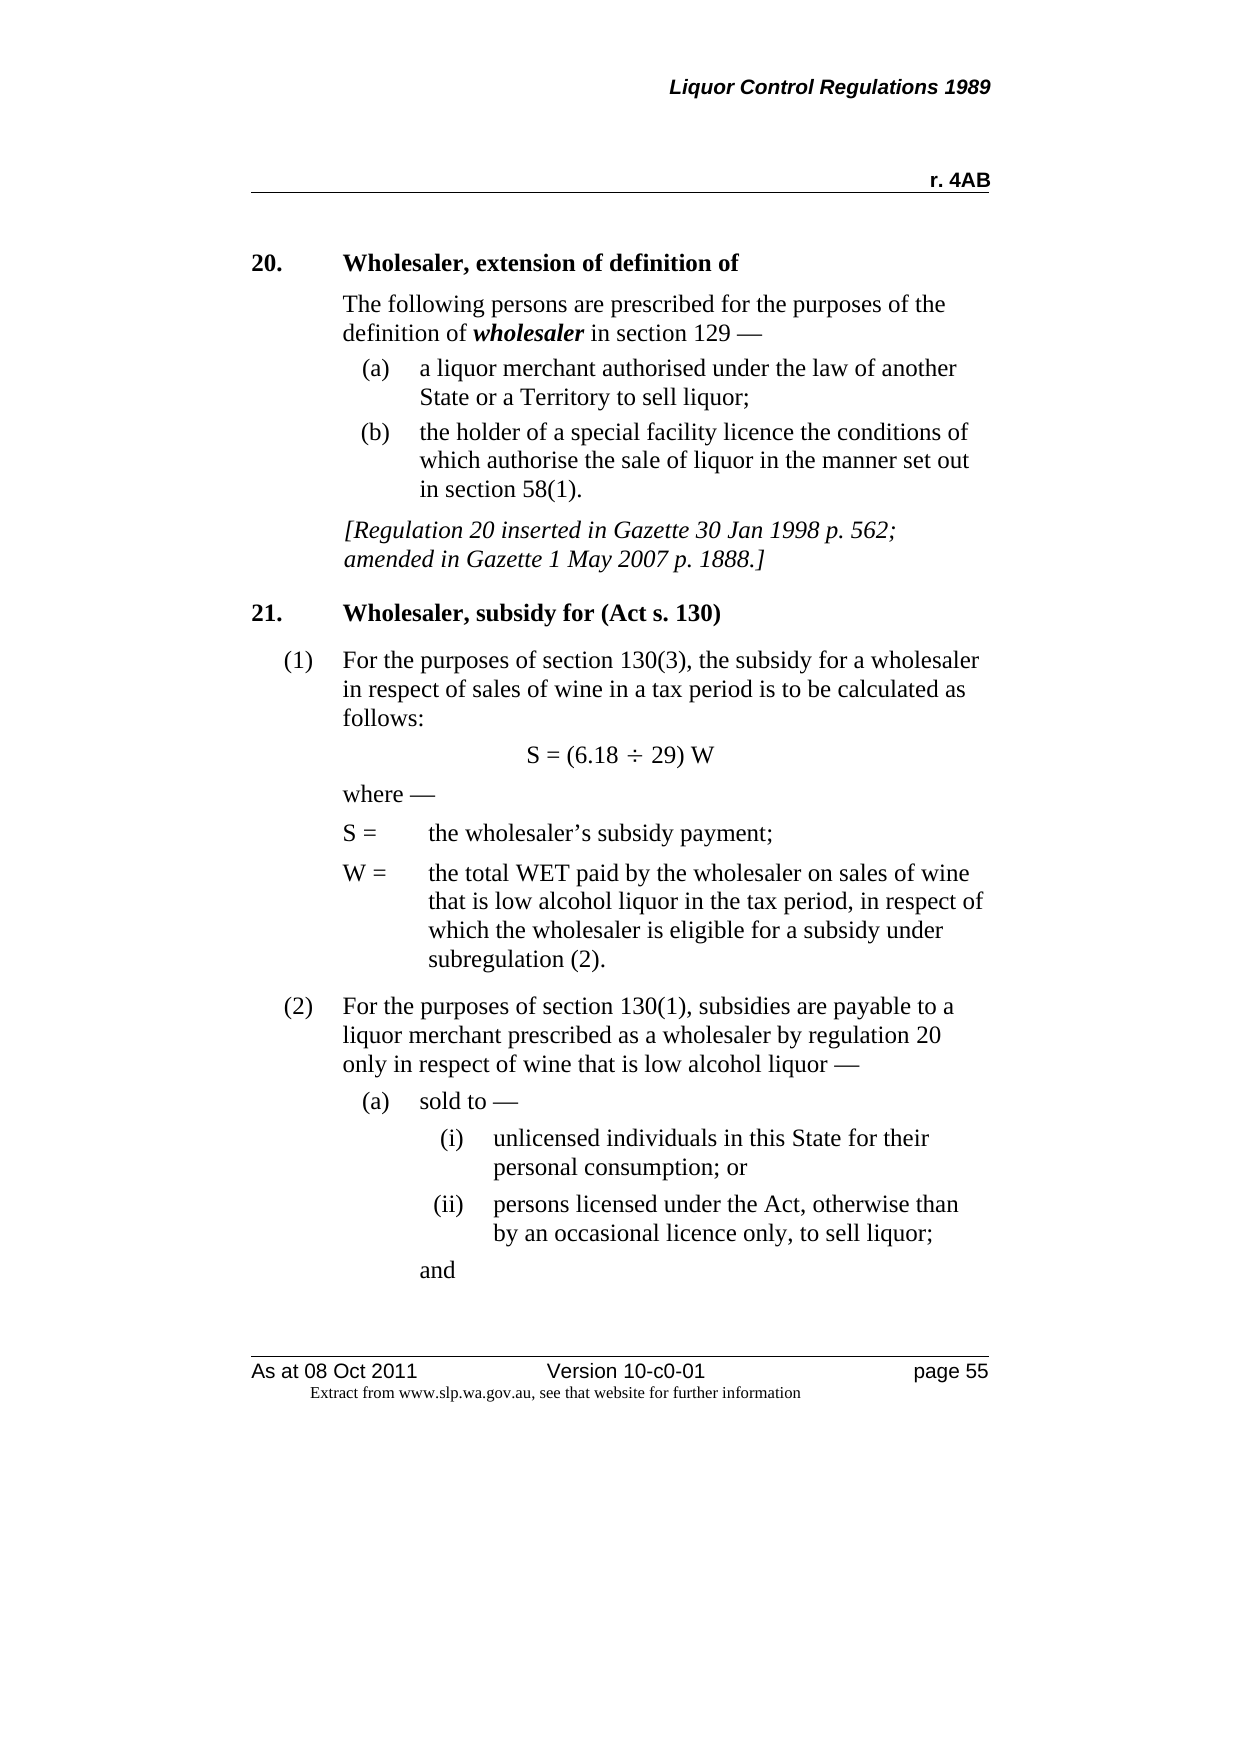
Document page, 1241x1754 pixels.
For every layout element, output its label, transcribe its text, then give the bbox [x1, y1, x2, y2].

text (2) For the purposes of section 130(1), subsidies are payable to a liquor merchant prescribed as a wholesaler by regulation 20 only in respect of wine that is low alcohol liquor — [251, 991, 989, 1078]
text S = the wholesaler’s subsidy payment; [251, 818, 989, 847]
text (a) sold to — [251, 1086, 989, 1115]
subtitle 21. Wholesaler, subsidy for (Act s. 130) [251, 598, 989, 627]
text The following persons are prescribed for the purposes of the definition of wholesaler in section 129 — [251, 289, 989, 347]
text (ii) persons licensed under the Act, otherwise than by an occasional licence only, to sell liquor; [251, 1189, 989, 1246]
text W = the total WET paid by the wholesaler on sales of wine that is low alcohol liquor in the tax period, in respect of which the wholesaler is eligible for a subsidy under subregulation (2). [251, 858, 989, 973]
text (a) a liquor merchant authorised under the law of another State or a Territory to sell liquor; [251, 353, 989, 411]
text [Regulation 20 inserted in Gazette 30 Jan 1998 p. 562; amended in Gazette 1 May 2007 p. 1888.] [251, 516, 989, 573]
subtitle 20. Wholesaler, extension of definition of [251, 248, 989, 277]
text and [251, 1255, 989, 1283]
text (1) For the purposes of section 130(3), the subsidy for a wholesaler in respect of sales of wine in a tax period is to be calculated as follows: [251, 646, 989, 732]
text S = (6.18 29) W [251, 740, 989, 769]
text (i) unlicensed individuals in this State for their personal consumption; or [251, 1123, 989, 1181]
text (b) the holder of a special facility licence the conditions of which authorise the sale of liquor in the manner set out in section 58(1). [251, 417, 989, 503]
text where — [251, 779, 989, 808]
